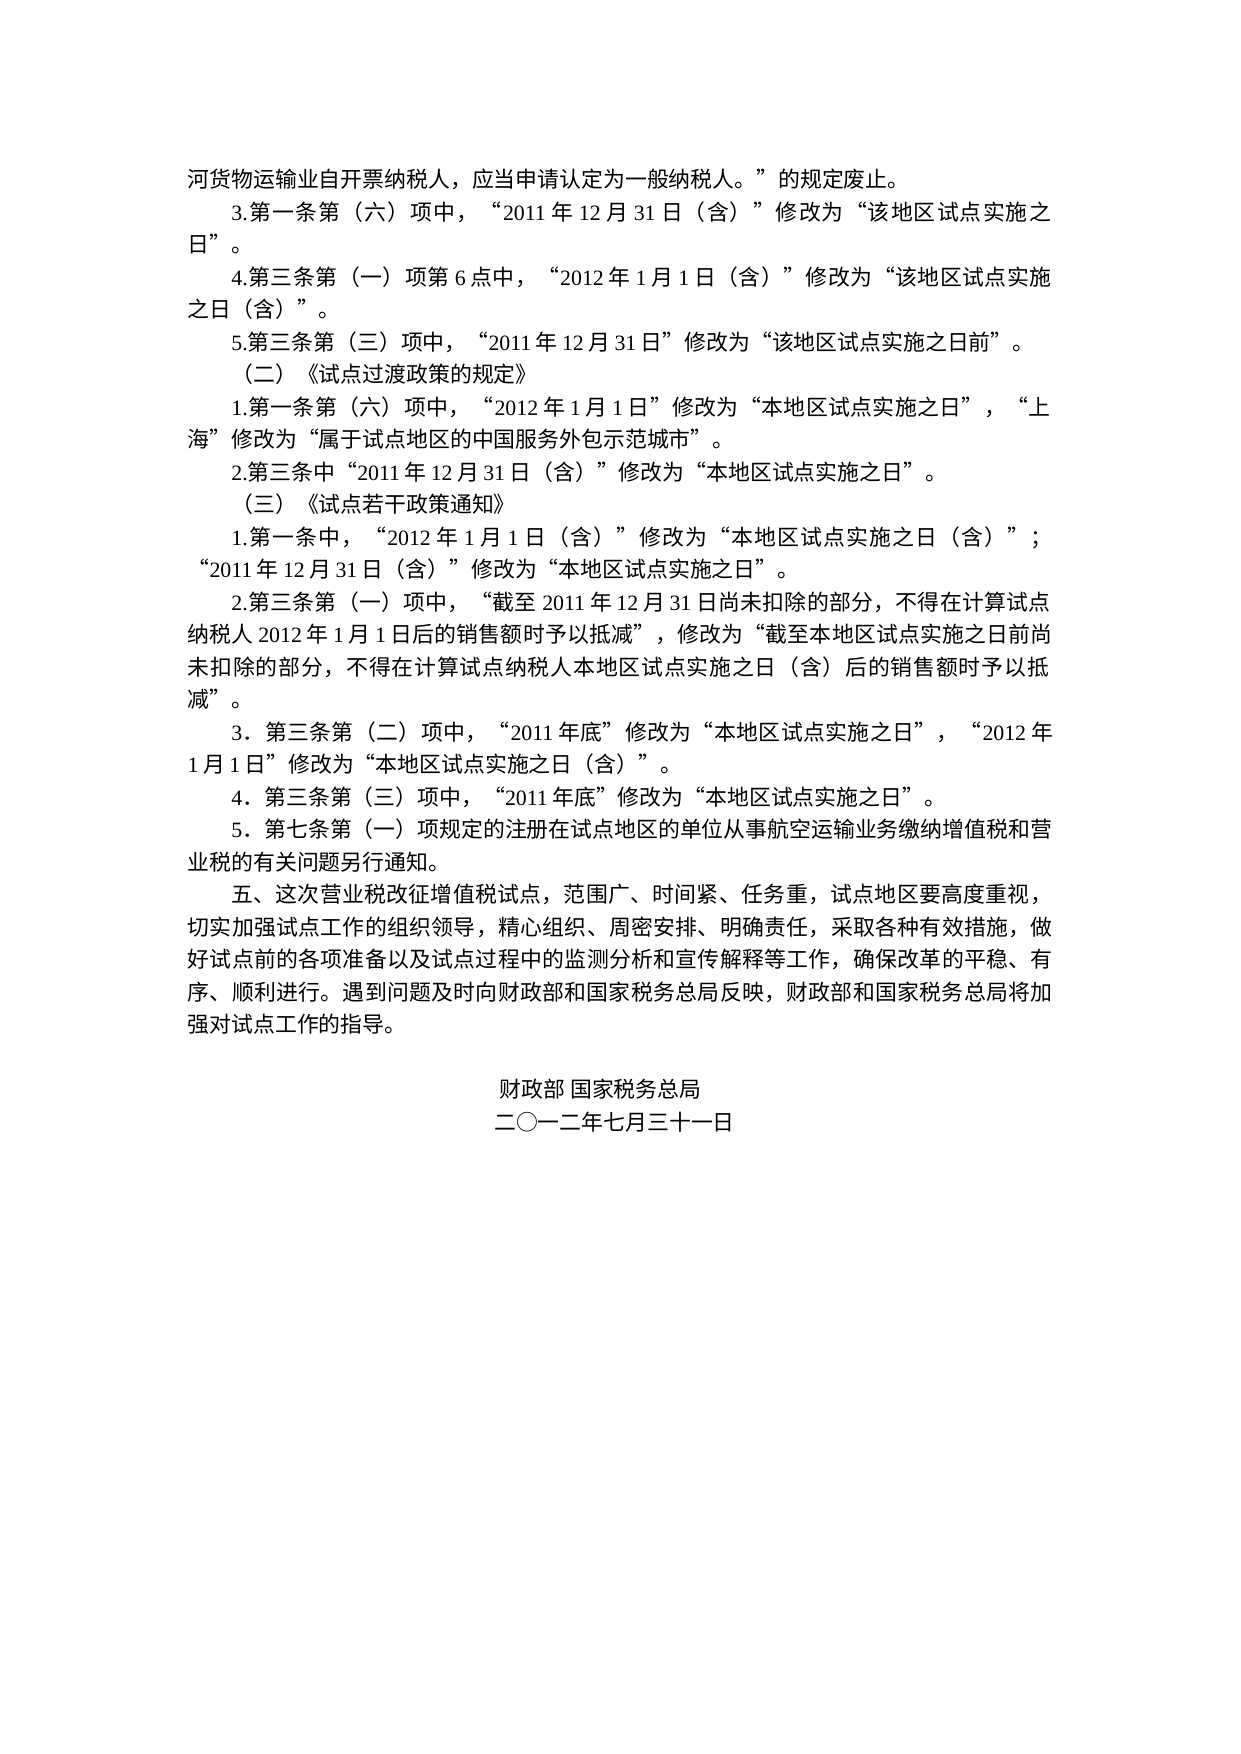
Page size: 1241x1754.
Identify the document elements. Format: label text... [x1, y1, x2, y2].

text 3．第三条第（二）项中，“2011年底”修改为“本地区试点实施之日”，“”修改为“本地区试点实施之日（含）”。 [187, 714, 1053, 779]
text 1.第一条中，“（含）”修改为“本地区试点实施之日（含）”；“（含）”修改为“本地区试点实施之日”。 [187, 519, 1053, 584]
text 1.第一条第（六）项中，“”修改为“本地区试点实施之日”，“上海”修改为“属于试点地区的中国服务外包示范城市”。 [187, 389, 1053, 454]
text （三）《试点若干政策通知》 [187, 487, 1053, 519]
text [187, 162, 1053, 194]
text 4．第三条第（三）项中，“2011年底”修改为“本地区试点实施之日”。 [187, 779, 1053, 812]
text 3.第一条第（六）项中，“（含）”修改为“该地区试点实施之日”。 [187, 194, 1053, 259]
text 2.第三条第（一）项中，“截至尚未扣除的部分，不得在计算试点纳税人2012年1月1日后的销售额时予以抵减”，修改为“截至本地区试点实施之日前尚未扣除的部分，不得在计算试点纳税人本地区试点实施之日（含）后的销售额时予以抵减”。 [187, 584, 1053, 714]
text （二）《试点过渡政策的规定》 [187, 357, 1053, 389]
text 财政部 国家税务总局 二○一二年七月三十一日 [187, 1039, 1053, 1137]
text 2.第三条中“（含）”修改为“本地区试点实施之日”。 [187, 454, 1053, 487]
text 4.第三条第（一）项第6点中，“（含）”修改为“该地区试点实施之日（含）”。 [187, 259, 1053, 324]
text 5．第七条第（一）项规定的注册在试点地区的单位从事航空运输业务缴纳增值税和营业税的有关问题另行通知。 [187, 812, 1053, 877]
text 五、这次营业税改征增值税试点，范围广、时间紧、任务重，试点地区要高度重视，切实加强试点工作的组织领导，精心组织、周密安排、明确责任，采取各种有效措施，做好试点前的各项准备以及试点过程中的监测分析和宣传解释等工作，确保改革的平稳、有序、顺利进行。遇到问题及时向财政部和国家税务总局反映，财政部和国家税务总局将加强对试点工作的指导。 [187, 877, 1053, 1039]
text 5.第三条第（三）项中，“”修改为“该地区试点实施之日前”。 [187, 324, 1053, 357]
